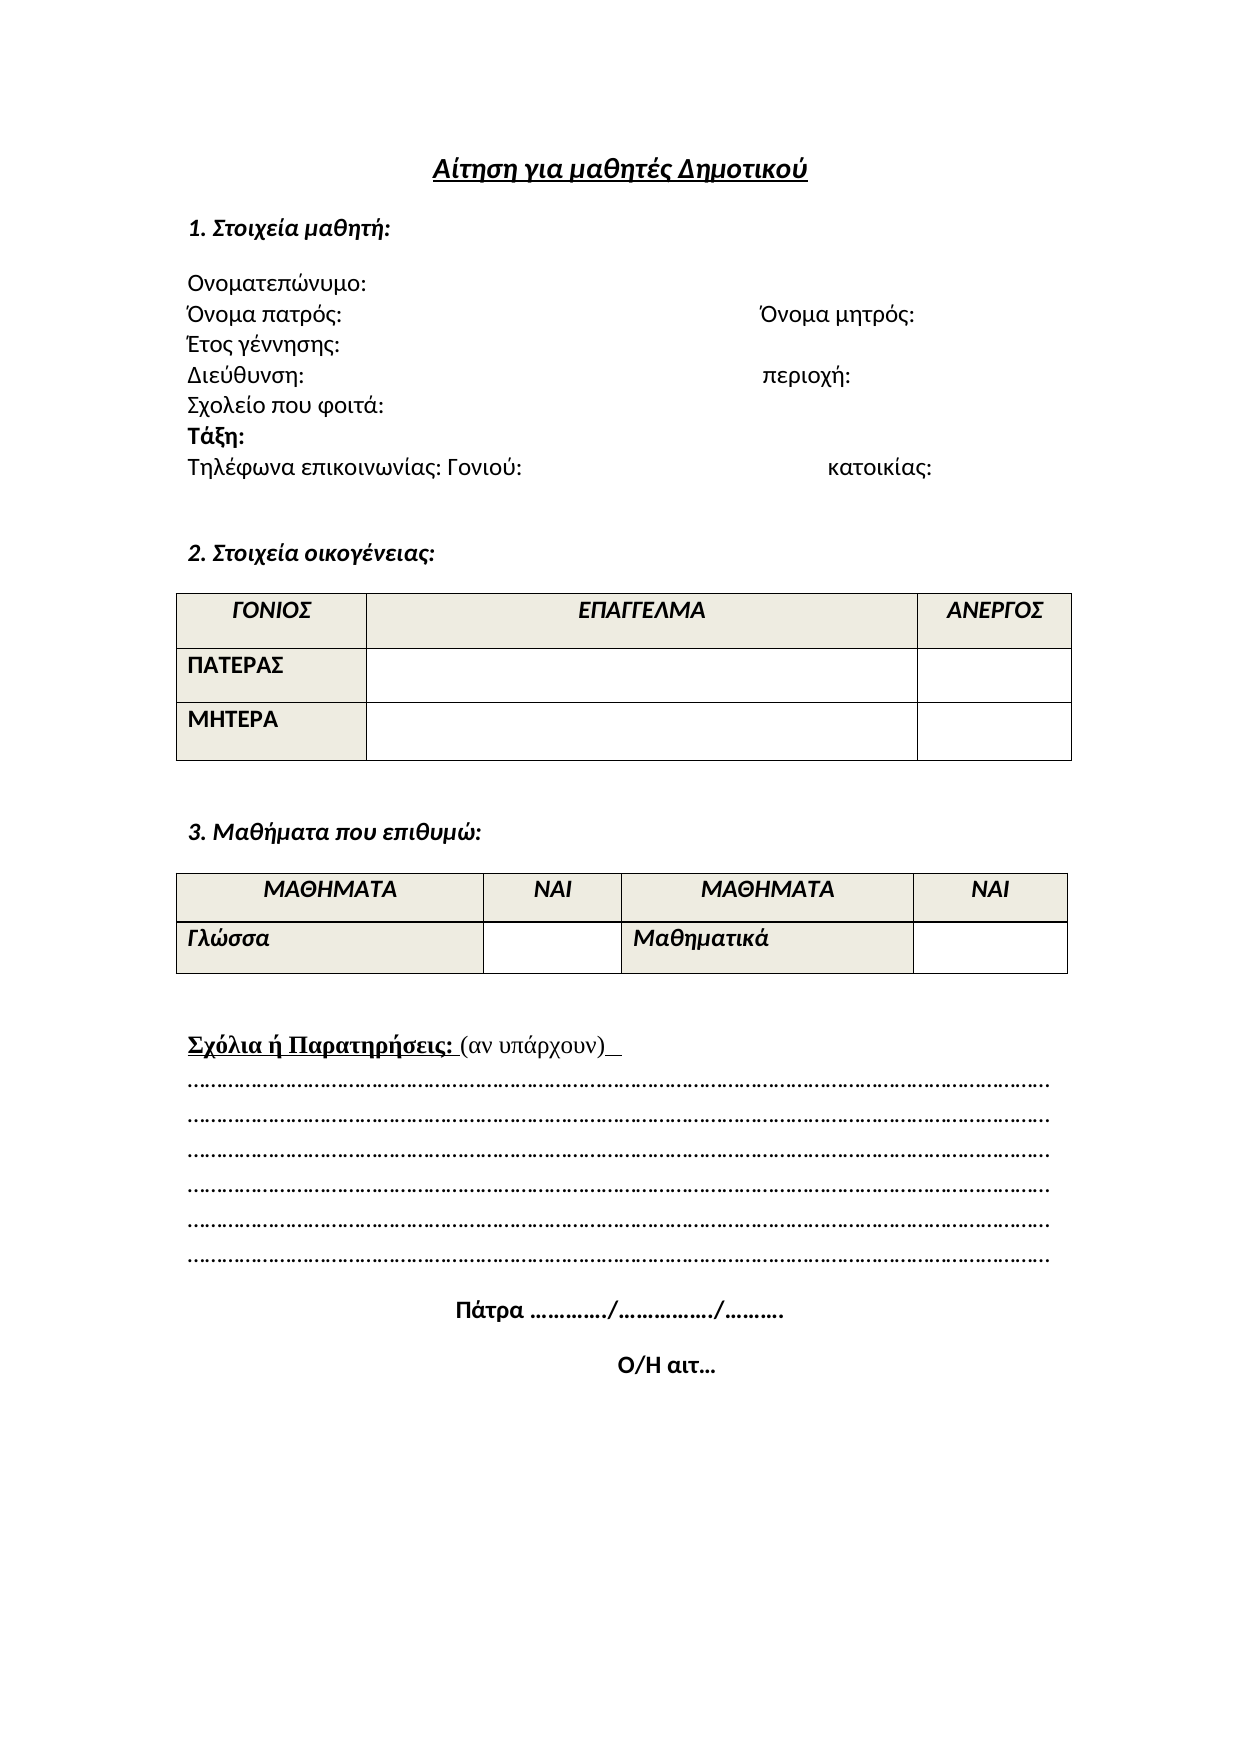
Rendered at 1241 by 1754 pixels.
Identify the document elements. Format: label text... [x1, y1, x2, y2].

text Τάξη: [187, 420, 1053, 451]
table_cell [367, 703, 917, 760]
text Ο/Η αιτ… [187, 1350, 1053, 1380]
table_cell [918, 649, 1071, 702]
text Σχόλια ή Παρατηρήσεις: (αν υπάρχουν) ……………………………………………………………………………………………………………………………………………………………………………………………………………………………………………………………………………………………………………………………………………………………………………………………………………………………………………………………………………………………………………………………………………………………………………………………………………………………………………………………………………………………………………………………………………………………………………………………………………………………… [187, 1030, 1053, 1268]
table_header ΜΑΘΗΜΑΤΑ [177, 874, 483, 921]
table_cell [918, 703, 1071, 760]
table_cell [484, 923, 621, 973]
table_cell Μαθηματικά [622, 923, 913, 973]
table_header ΕΠΑΓΓΕΛΜΑ [367, 594, 917, 648]
table_cell ΜΗΤΕΡΑ [177, 703, 366, 760]
table_header ΜΑΘΗΜΑΤΑ [622, 874, 913, 921]
text Σχολείο που φοιτά: [187, 390, 1053, 420]
text 2. Στοιχεία οικογένειας: [187, 537, 1053, 568]
text Πάτρα …………./……………./………. [187, 1294, 1053, 1324]
text Ονοματεπώνυμο: [187, 268, 1053, 298]
text Τηλέφωνα επικοινωνίας: Γονιού: κατοικίας: [187, 451, 1053, 481]
text Έτος γέννησης: [187, 329, 1053, 359]
table_header ΑΝΕΡΓΟΣ [918, 594, 1071, 648]
table_cell [914, 923, 1067, 973]
text Όνομα πατρός: Όνομα μητρός: [187, 298, 1053, 329]
table_cell Γλώσσα [177, 923, 483, 973]
table_cell [367, 649, 917, 702]
text Διεύθυνση: περιοχή: [187, 359, 1053, 390]
text Αίτηση για μαθητές Δημοτικού [187, 150, 1053, 186]
text 3. Μαθήματα που επιθυμώ: [187, 817, 1053, 847]
table_header ΝΑΙ [914, 874, 1067, 921]
table_header ΓΟΝΙΟΣ [177, 594, 366, 648]
text 1. Στοιχεία μαθητή: [187, 212, 1053, 242]
table_header ΝΑΙ [484, 874, 621, 921]
table_cell ΠΑΤΕΡΑΣ [177, 649, 366, 702]
